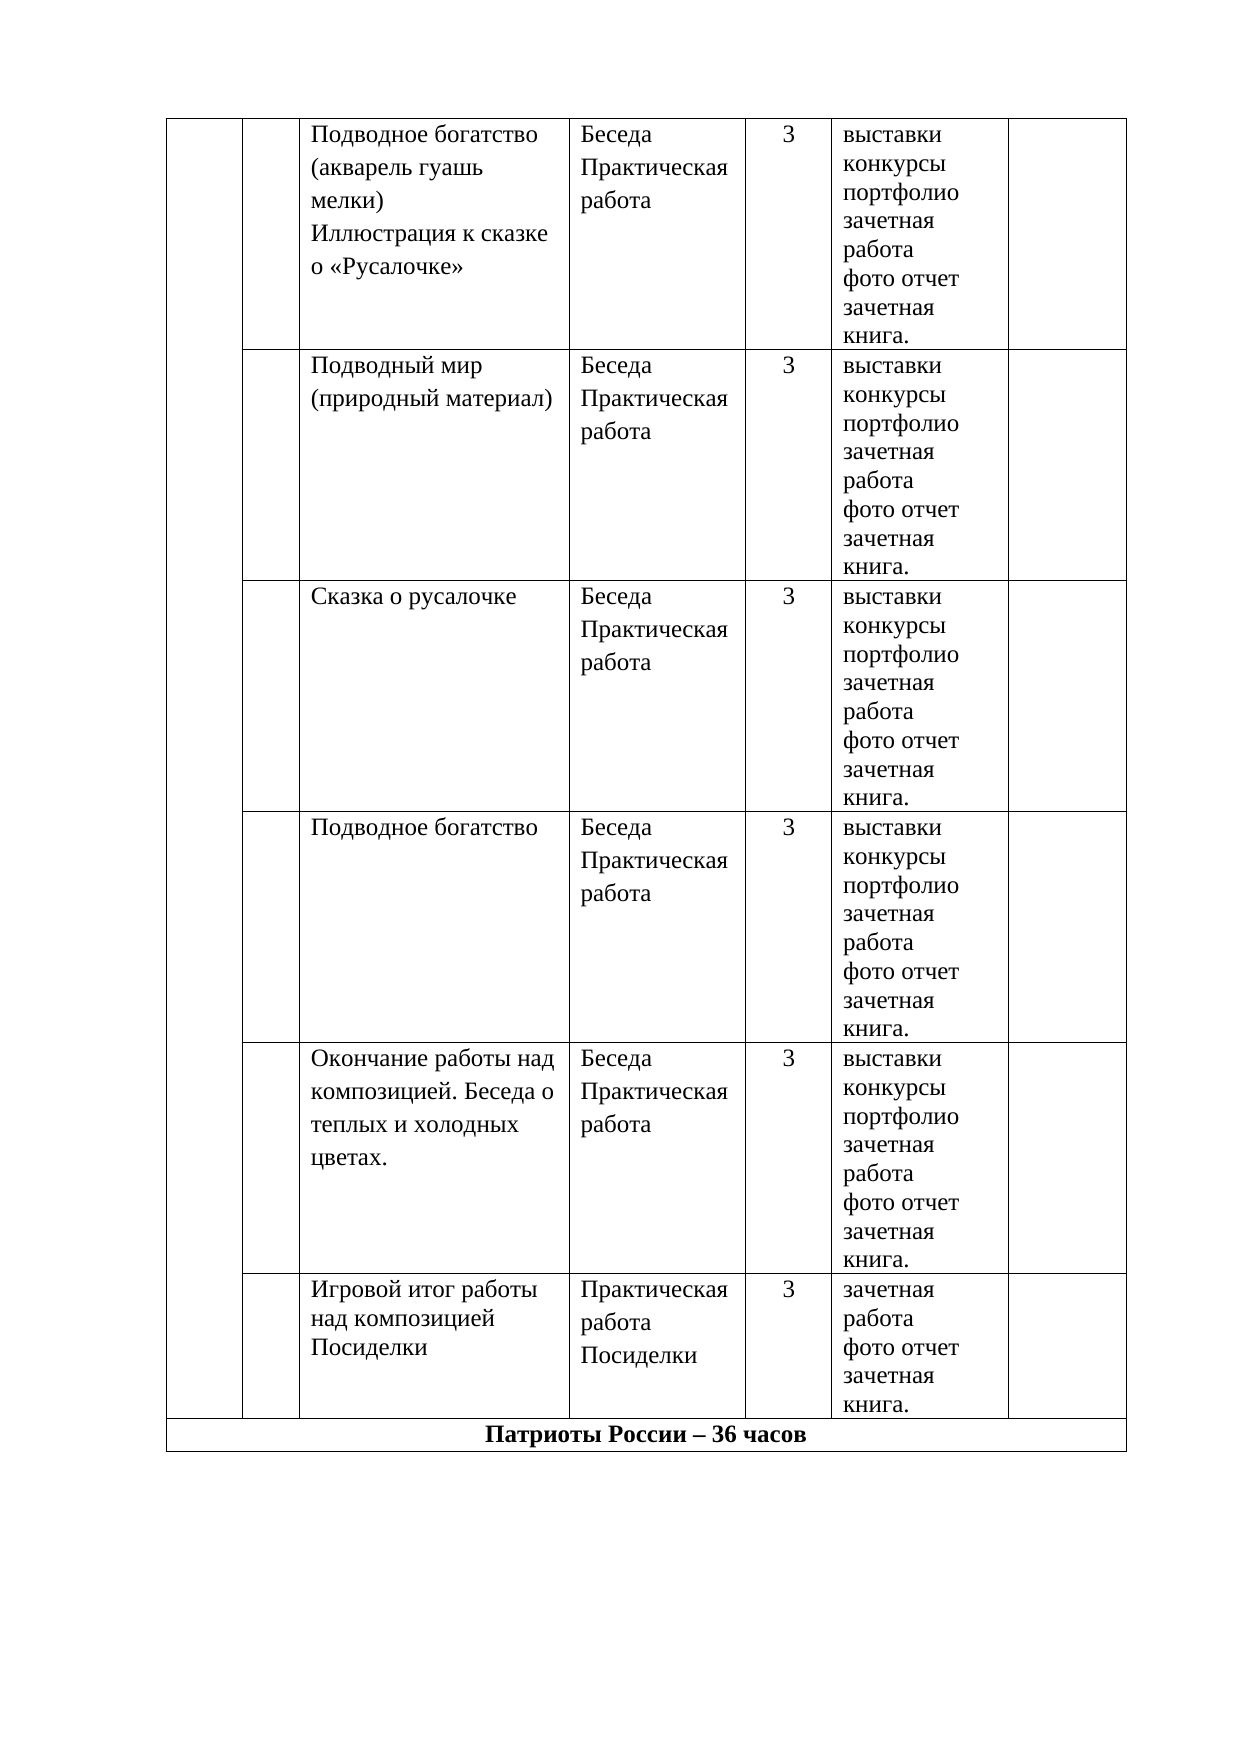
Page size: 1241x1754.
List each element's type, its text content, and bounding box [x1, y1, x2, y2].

table_cell Подводный мир (природный материал) [300, 350, 569, 580]
table_cell 3 [746, 1043, 831, 1273]
table_cell [1009, 1274, 1126, 1418]
table_cell 3 [746, 119, 831, 349]
table_cell 3 [746, 581, 831, 811]
table_cell Беседа Практическая работа [570, 812, 745, 1042]
table_cell Беседа Практическая работа [570, 581, 745, 811]
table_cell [832, 119, 843, 349]
table_cell [243, 581, 299, 811]
table_cell [1009, 581, 1126, 811]
table_cell 3 [746, 1274, 831, 1418]
table_cell Практическая работа Посиделки [570, 1274, 745, 1418]
table_cell [1009, 812, 1126, 1042]
table_cell Беседа Практическая работа [570, 1043, 745, 1273]
table_cell [243, 119, 299, 349]
table_cell [243, 1274, 299, 1418]
table_cell [1009, 350, 1126, 580]
table_cell [243, 812, 299, 1042]
table_cell Окончание работы над композицией. Беседа о теплых и холодных цветах. [300, 1043, 569, 1273]
table_cell Беседа Практическая работа [570, 350, 745, 580]
table_cell [1009, 1043, 1126, 1273]
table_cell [570, 119, 745, 349]
table_cell Подводное богатство (акварель гуашь мелки) Иллюстрация к сказке о «Русалочке» [300, 119, 569, 349]
table_cell Патриоты России – 36 часов [167, 1419, 1126, 1451]
table_cell Сказка о русалочке [300, 581, 569, 811]
table_cell [1009, 119, 1126, 349]
table_cell Подводное богатство [300, 812, 569, 1042]
table_cell Игровой итог работы над композицией Посиделки [300, 1274, 569, 1418]
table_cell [997, 119, 1008, 349]
table_cell 3 [746, 350, 831, 580]
table_cell [243, 350, 299, 580]
table_cell 3 [746, 812, 831, 1042]
table_cell [243, 1043, 299, 1273]
